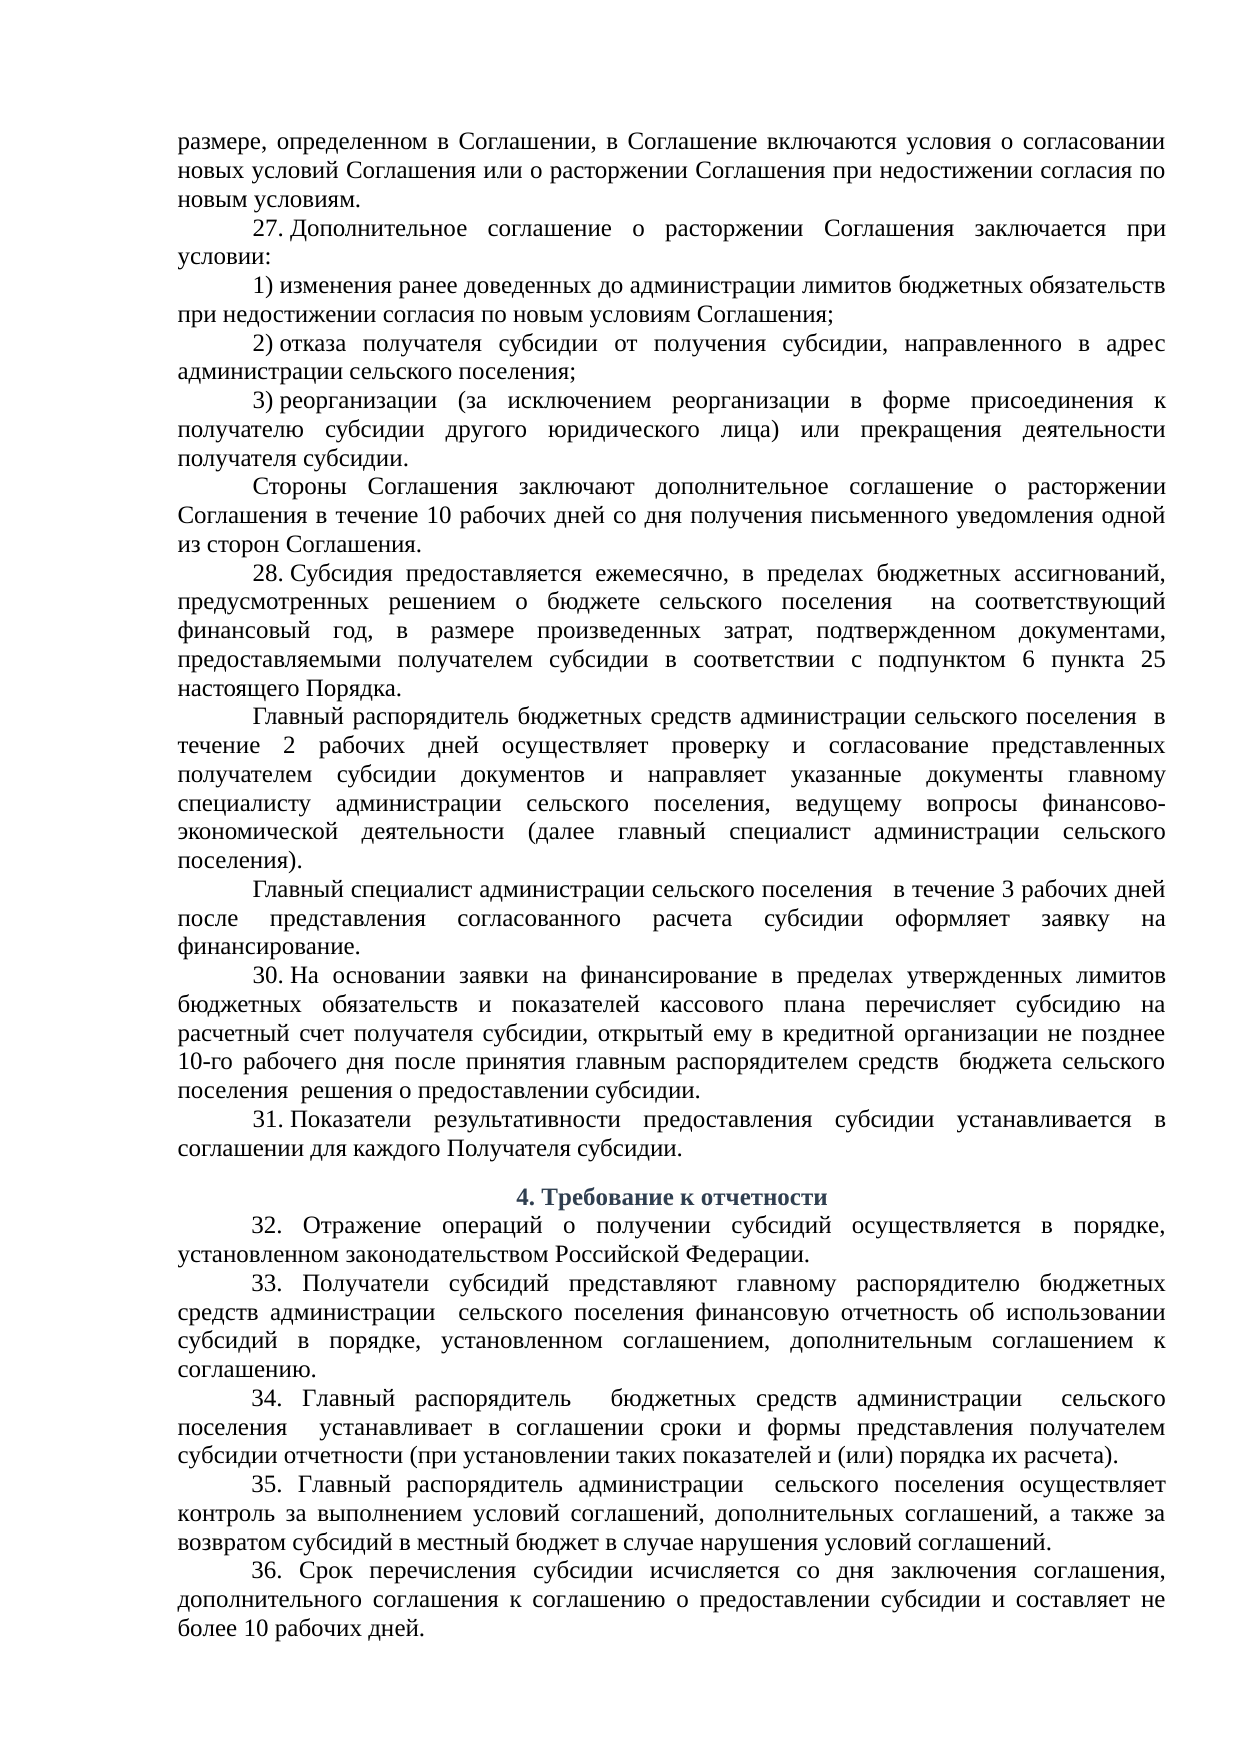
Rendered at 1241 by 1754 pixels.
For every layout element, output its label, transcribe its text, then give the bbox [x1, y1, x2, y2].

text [177, 126, 1167, 213]
text 33. Получатели субсидий представляют главному распорядителю бюджетных средств администрации сельского поселения финансовую отчетность об использовании субсидий в порядке, установленном соглашением, дополнительным соглашением к соглашению. [177, 1268, 1167, 1383]
text 3) реорганизации (за исключением реорганизации в форме присоединения к получателю субсидии другого юридического лица) или прекращения деятельности получателя субсидии. [177, 385, 1167, 471]
text Стороны Соглашения заключают дополнительное соглашение о расторжении Соглашения в течение 10 рабочих дней со дня получения письменного уведомления одной из сторон Соглашения. [177, 471, 1167, 558]
text 2) отказа получателя субсидии от получения субсидии, направленного в адрес администрации сельского поселения; [177, 328, 1167, 385]
text 30. На основании заявки на финансирование в пределах утвержденных лимитов бюджетных обязательств и показателей кассового плана перечисляет субсидию на расчетный счет получателя субсидии, открытый ему в кредитной организации не позднее 10-го рабочего дня после принятия главным распорядителем средств бюджета сельского поселения решения о предоставлении субсидии. [177, 960, 1167, 1104]
text 27. Дополнительное соглашение о расторжении Соглашения заключается при условии: [177, 213, 1167, 270]
text Главный распорядитель бюджетных средств администрации сельского поселения в течение 2 рабочих дней осуществляет проверку и согласование представленных получателем субсидии документов и направляет указанные документы главному специалисту администрации сельского поселения, ведущему вопросы финансово-экономической деятельности (далее главный специалист администрации сельского поселения). [177, 701, 1167, 874]
text 28. Субсидия предоставляется ежемесячно, в пределах бюджетных ассигнований, предусмотренных решением о бюджете сельского поселения на соответствующий финансовый год, в размере произведенных затрат, подтвержденном документами, предоставляемыми получателем субсидии в соответствии с подпунктом 6 пункта 25 настоящего Порядка. [177, 558, 1167, 701]
text 34. Главный распорядитель бюджетных средств администрации сельского поселения устанавливает в соглашении сроки и формы представления получателем субсидии отчетности (при установлении таких показателей и (или) порядка их расчета). [177, 1383, 1167, 1469]
text 32. Отражение операций о получении субсидий осуществляется в порядке, установленном законодательством Российской Федерации. [177, 1211, 1167, 1268]
text 35. Главный распорядитель администрации сельского поселения осуществляет контроль за выполнением условий соглашений, дополнительных соглашений, а также за возвратом субсидий в местный бюджет в случае нарушения условий соглашений. [177, 1469, 1167, 1556]
text 31. Показатели результативности предоставления субсидии устанавливается в соглашении для каждого Получателя субсидии. [177, 1104, 1167, 1161]
text 1) изменения ранее доведенных до администрации лимитов бюджетных обязательств при недостижении согласия по новым условиям Соглашения; [177, 270, 1167, 328]
text Главный специалист администрации сельского поселения в течение 3 рабочих дней после представления согласованного расчета субсидии оформляет заявку на финансирование. [177, 874, 1167, 960]
text 36. Срок перечисления субсидии исчисляется со дня заключения соглашения, дополнительного соглашения к соглашению о предоставлении субсидии и составляет не более 10 рабочих дней. [177, 1556, 1167, 1642]
text 4. Требование к отчетности [177, 1182, 1167, 1211]
